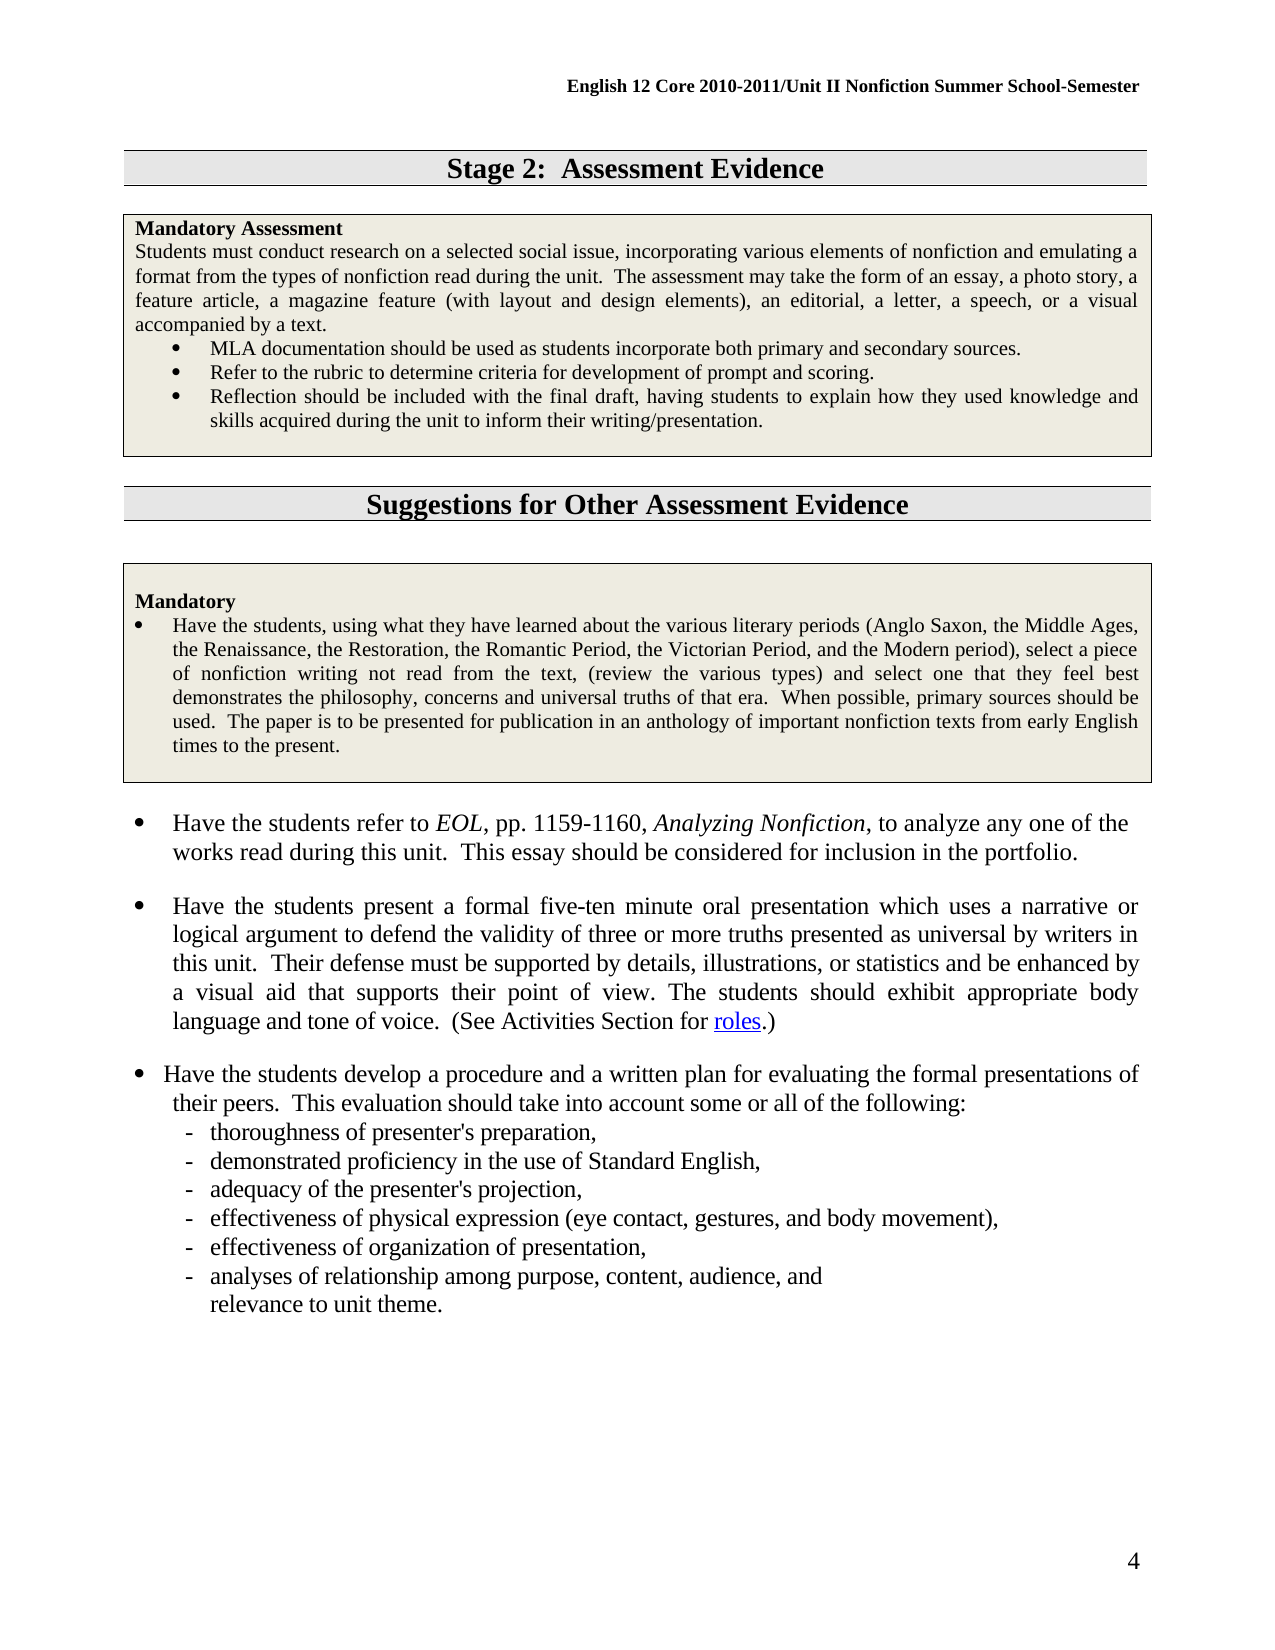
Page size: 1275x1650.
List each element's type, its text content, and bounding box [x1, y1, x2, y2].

text - analyses of relationship among purpose, content, audience, and [135, 1261, 1140, 1289]
text relevance to unit theme. [135, 1289, 1140, 1318]
text - adequacy of the presenter's projection, [135, 1174, 1140, 1203]
text - demonstrated proficiency in the use of Standard English, [135, 1146, 1140, 1174]
list Have the students develop a procedure and a written plan for evaluating the formal presentations of their peers. This evaluation should take into account some or all of the following: [135, 1059, 1140, 1117]
text - effectiveness of physical expression (eye contact, gestures, and body movement), [135, 1203, 1140, 1232]
table_header Mandatory Assessment Students must conduct research on a selected social issue, incorporating various elements of nonfiction and emulating a format from the types of nonfiction read during the unit. The assessment may take the form of an essay, a photo story, a feature article, a magazine feature (with layout and design elements), an editorial, a letter, a speech, or a visual accompanied by a text. MLA documentation should be used as students incorporate both primary and secondary sources. Refer to the rubric to determine criteria for development of prompt and scoring. Reflection should be included with the final draft, having students to explain how they used knowledge and skills acquired during the unit to inform their writing/presentation. [124, 215, 1151, 456]
table_header Stage 2: Assessment Evidence [124, 151, 1147, 184]
text - effectiveness of organization of presentation, [135, 1232, 1140, 1261]
list Have the students present a formal five-ten minute oral presentation which uses a narrative or logical argument to defend the validity of three or more truths presented as universal by writers in this unit. Their defense must be supported by details, illustrations, or statistics and be enhanced by a visual aid that supports their point of view. The students should exhibit appropriate body language and tone of voice. (See Activities Section for roles.) [135, 891, 1140, 1034]
list Have the students refer to EOL, pp. 1159-1160, Analyzing Nonfiction, to analyze any one of the works read during this unit. This essay should be considered for inclusion in the portfolio. [135, 808, 1140, 866]
text - thoroughness of presenter's preparation, [135, 1117, 1140, 1146]
table_header Suggestions for Other Assessment Evidence [124, 487, 1151, 520]
table_header Mandatory Have the students, using what they have learned about the various literary periods (Anglo Saxon, the Middle Ages, the Renaissance, the Restoration, the Romantic Period, the Victorian Period, and the Modern period), select a piece of nonfiction writing not read from the text, (review the various types) and select one that they feel best demonstrates the philosophy, concerns and universal truths of that era. When possible, primary sources should be used. The paper is to be presented for publication in an anthology of important nonfiction texts from early English times to the present. [124, 564, 1151, 782]
